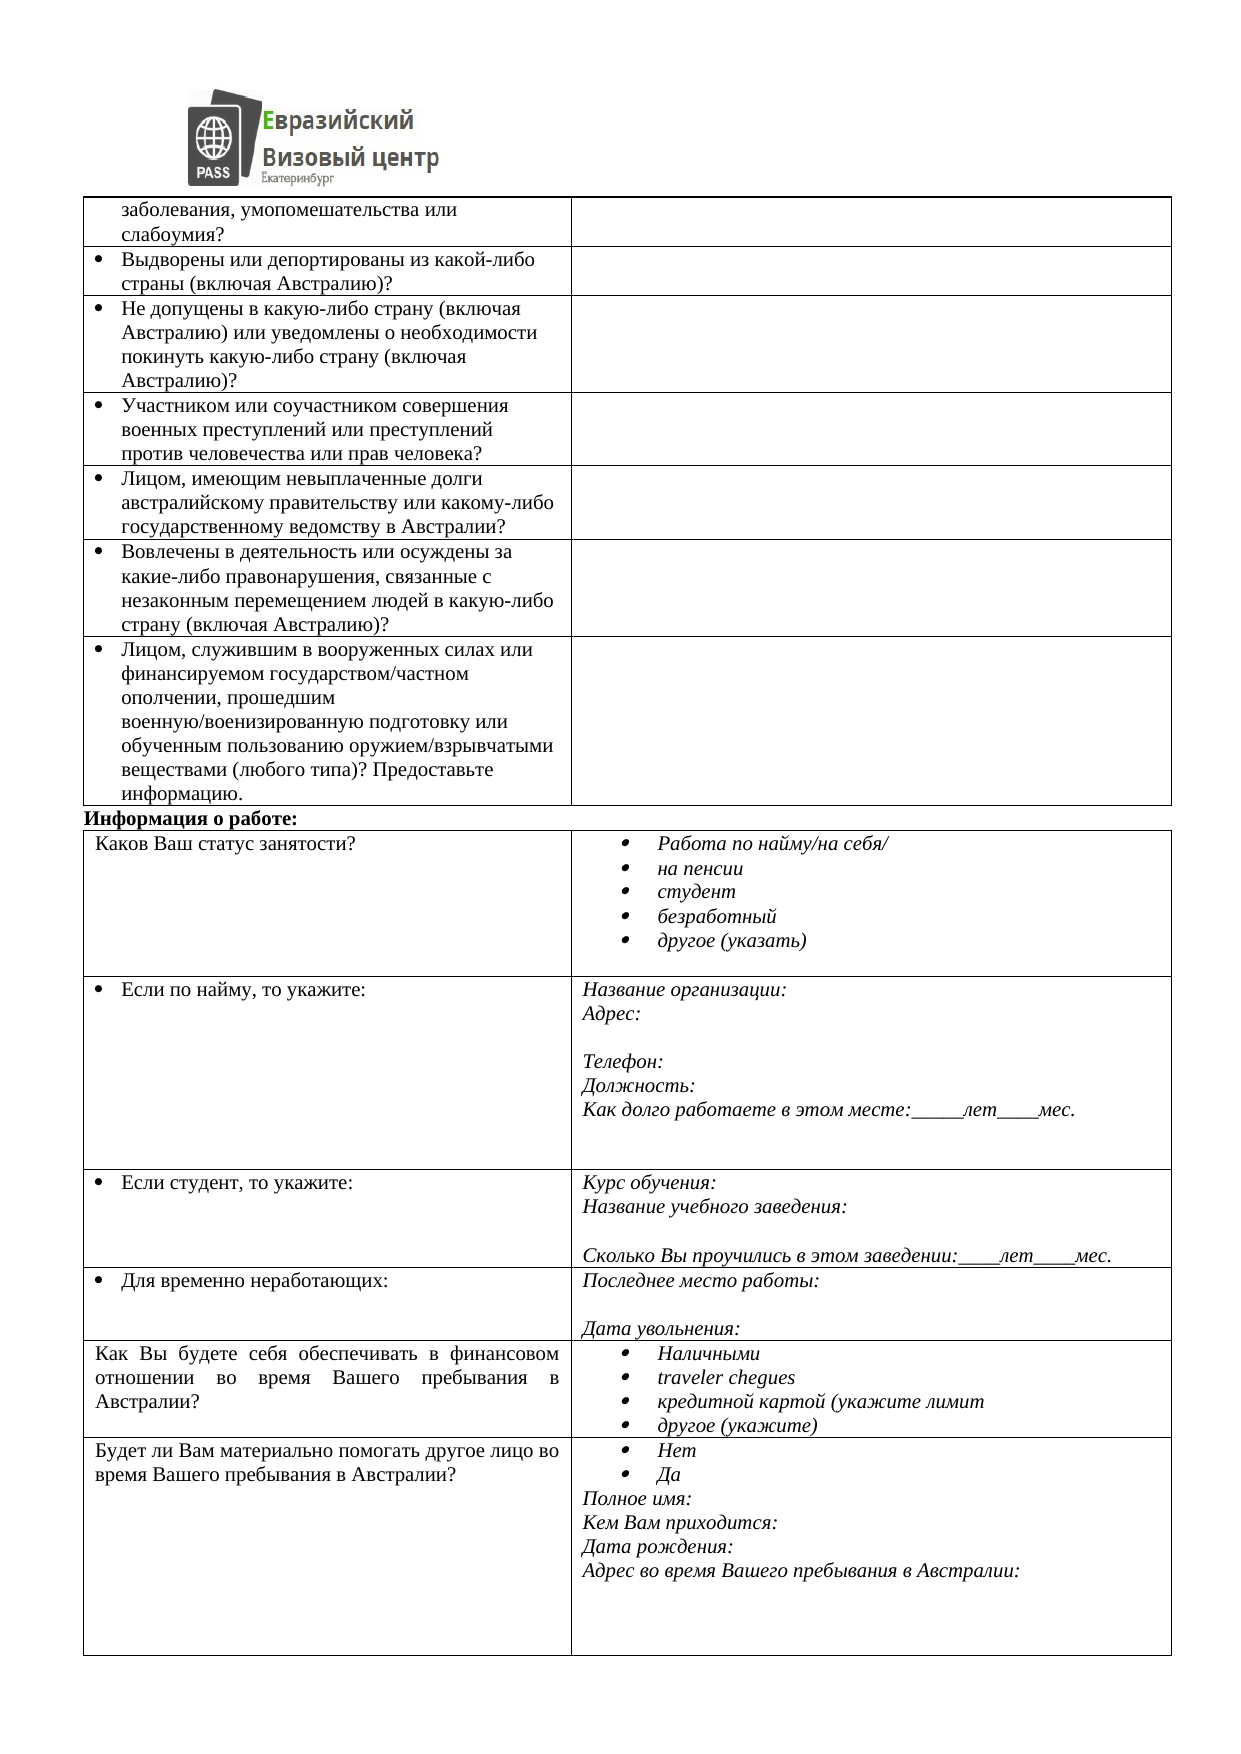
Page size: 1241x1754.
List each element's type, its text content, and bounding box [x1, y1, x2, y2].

table_cell Выдворены или депортированы из какой-либо страны (включая Австралию)? [84, 247, 571, 295]
table_header Работа по найму/на себя/ на пенсии студент безработный другое (указать) [572, 831, 1171, 976]
table_cell Если студент, то укажите: [84, 1170, 571, 1267]
table_cell [572, 540, 1171, 636]
table_cell Для временно неработающих: [84, 1268, 571, 1340]
table_cell Название организации: Адрес: Телефон: Должность: Как долго работаете в этом месте:_____лет____мес. [572, 977, 1171, 1169]
table_cell [572, 296, 1171, 392]
table_cell Вовлечены в деятельность или осуждены за какие-либо правонарушения, связанные с незаконным перемещением людей в какую-либо страну (включая Австралию)? [84, 540, 571, 636]
table_cell Как Вы будете себя обеспечивать в финансовом отношении во время Вашего пребывания в Австралии? [84, 1341, 571, 1437]
table_cell [572, 637, 1171, 805]
table_cell [572, 466, 1171, 538]
table_cell Лицом, имеющим невыплаченные долги австралийскому правительству или какому-либо государственному ведомству в Австралии? [84, 466, 571, 538]
table_cell Участником или соучастником совершения военных преступлений или преступлений против человечества или прав человека? [84, 393, 571, 465]
table_cell Курс обучения: Название учебного заведения: Сколько Вы проучились в этом заведении:____лет____мес. [572, 1170, 1171, 1267]
table_cell Нет Да Полное имя: Кем Вам приходится: Дата рождения: Адрес во время Вашего пребывания в Австралии: [572, 1438, 1171, 1655]
table_header Каков Ваш статус занятости? [84, 831, 571, 976]
text Информация о работе: [83, 806, 1152, 830]
table_cell [572, 393, 1171, 465]
table_cell [572, 198, 1171, 246]
table_cell Наличными traveler chegues кредитной картой (укажите лимит другое (укажите) [572, 1341, 1171, 1437]
table_cell Будет ли Вам материально помогать другое лицо во время Вашего пребывания в Австралии? [84, 1438, 571, 1655]
table_cell Лицом, служившим в вооруженных силах или финансируемом государством/частном ополчении, прошедшим военную/военизированную подготовку или обученным пользованию оружием/взрывчатыми веществами (любого типа)? Предоставьте информацию. [84, 637, 571, 805]
table_cell Последнее место работы: Дата увольнения: [572, 1268, 1171, 1340]
table_cell [572, 247, 1171, 295]
table_cell Не допущены в какую-либо страну (включая Австралию) или уведомлены о необходимости покинуть какую-либо страну (включая Австралию)? [84, 296, 571, 392]
table_cell Если по найму, то укажите: [84, 977, 571, 1169]
picture [177, 73, 466, 196]
